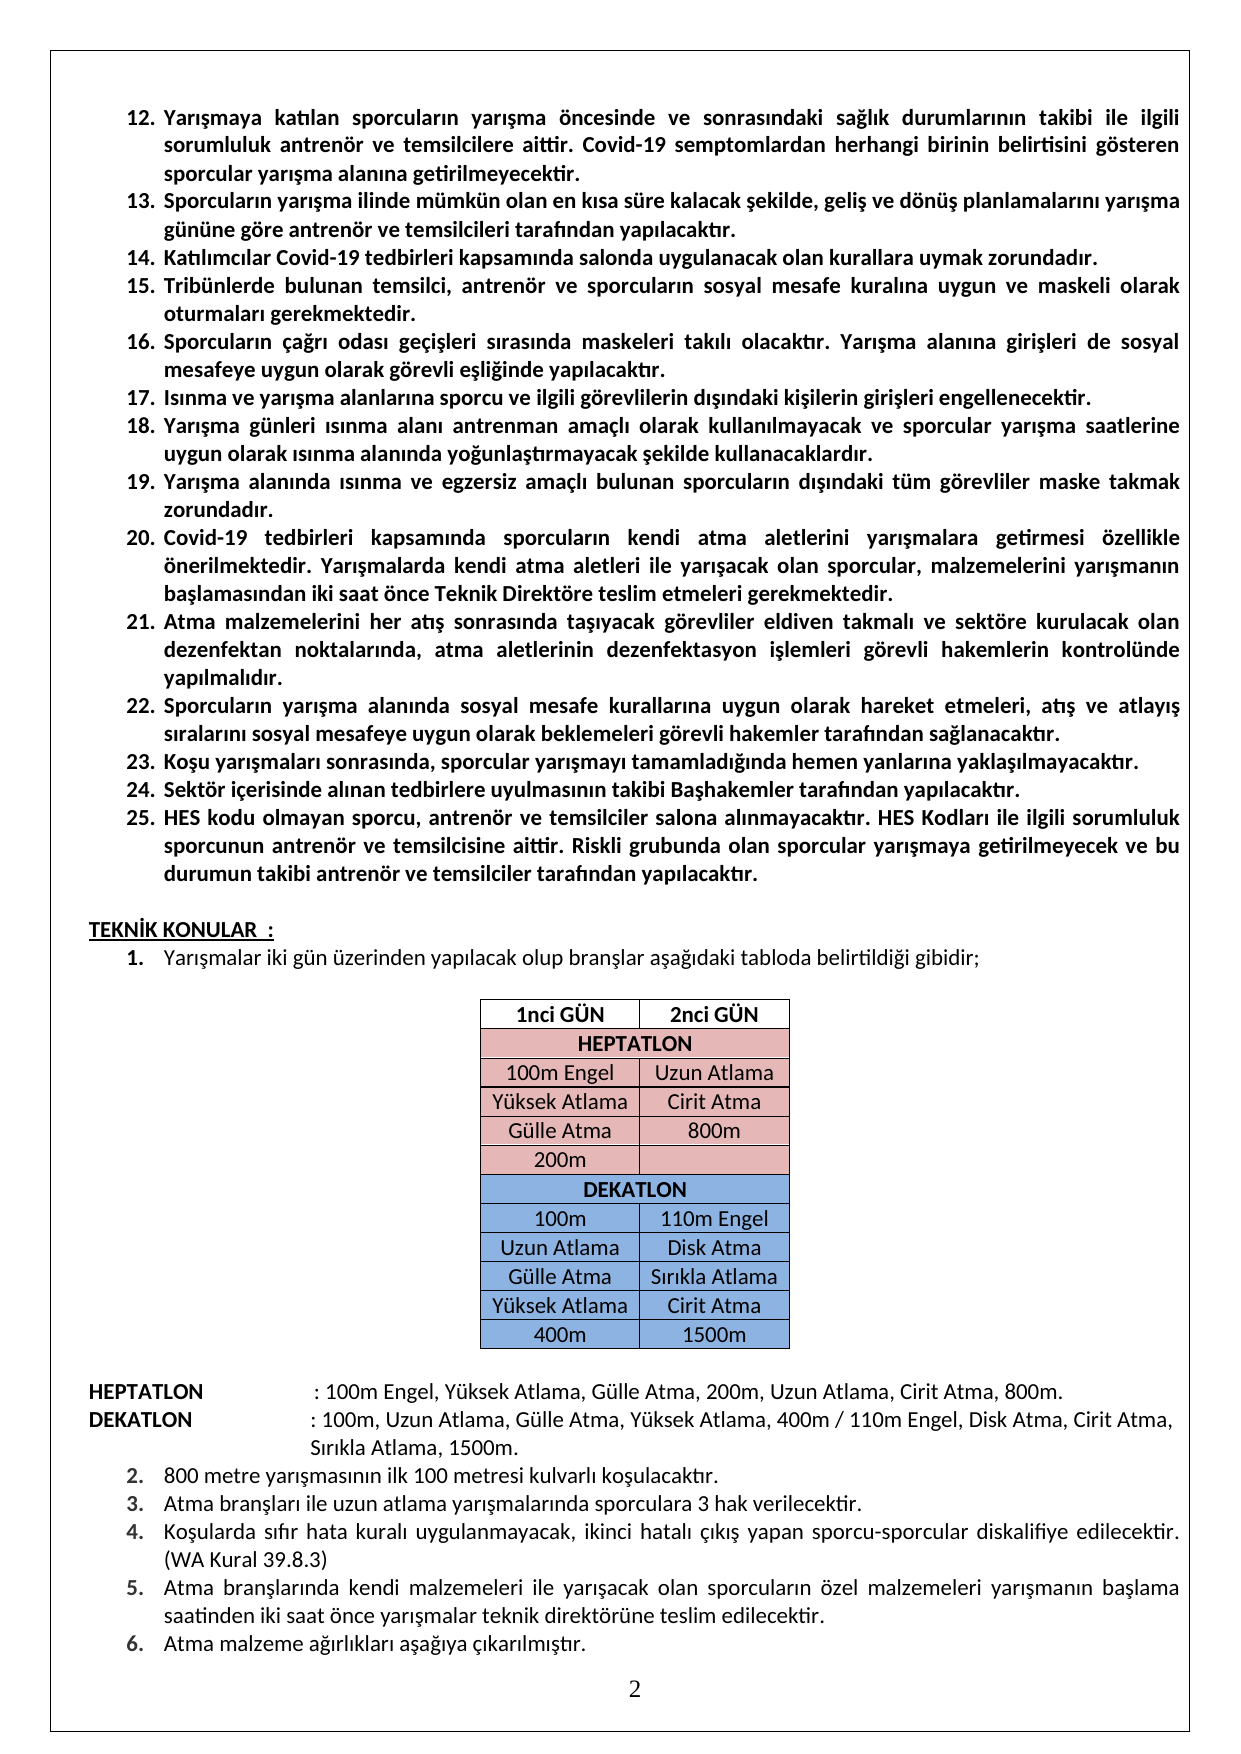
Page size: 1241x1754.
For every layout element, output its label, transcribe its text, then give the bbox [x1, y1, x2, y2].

list Sporcuların yarışma ilinde mümkün olan en kısa süre kalacak şekilde, geliş ve dönüş planlamalarını yarışma gününe göre antrenör ve temsilcileri tarafından yapılacaktır. [126, 187, 1181, 243]
table_cell 110m Engel [640, 1204, 789, 1232]
text DEKATLON : 100m, Uzun Atlama, Gülle Atma, Yüksek Atlama, 400m / 110m Engel, Disk Atma, Cirit Atma, Sırıkla Atlama, 1500m. [89, 1405, 1181, 1461]
list Atma branşlarında kendi malzemeleri ile yarışacak olan sporcuların özel malzemeleri yarışmanın başlama saatinden iki saat önce yarışmalar teknik direktörüne teslim edilecektir. [126, 1573, 1181, 1629]
list Covid-19 tedbirleri kapsamında sporcuların kendi atma aletlerini yarışmalara getirmesi özellikle önerilmektedir. Yarışmalarda kendi atma aletleri ile yarışacak olan sporcular, malzemelerini yarışmanın başlamasından iki saat önce Teknik Direktöre teslim etmeleri gerekmektedir. [126, 523, 1181, 607]
table_header 2nci GÜN [640, 1000, 789, 1028]
list Atma branşları ile uzun atlama yarışmalarında sporculara 3 hak verilecektir. [126, 1489, 1181, 1517]
table_cell Yüksek Atlama [481, 1291, 639, 1319]
table_cell 1500m [640, 1320, 789, 1348]
list Sporcuların çağrı odası geçişleri sırasında maskeleri takılı olacaktır. Yarışma alanına girişleri de sosyal mesafeye uygun olarak görevli eşliğinde yapılacaktır. [126, 327, 1181, 383]
table_cell Yüksek Atlama [481, 1088, 639, 1116]
table_cell Disk Atma [640, 1233, 789, 1261]
table_cell 100m Engel [481, 1059, 639, 1086]
table_cell [640, 1146, 789, 1174]
list Katılımcılar Covid-19 tedbirleri kapsamında salonda uygulanacak olan kurallara uymak zorundadır. [126, 243, 1181, 271]
list Tribünlerde bulunan temsilci, antrenör ve sporcuların sosyal mesafe kuralına uygun ve maskeli olarak oturmaları gerekmektedir. [126, 271, 1181, 327]
list Yarışmaya katılan sporcuların yarışma öncesinde ve sonrasındaki sağlık durumlarının takibi ile ilgili sorumluluk antrenör ve temsilcilere aittir. Covid-19 semptomlardan herhangi birinin belirtisini gösteren sporcular yarışma alanına getirilmeyecektir. [126, 103, 1181, 187]
table_cell 200m [481, 1146, 639, 1174]
list Yarışma günleri ısınma alanı antrenman amaçlı olarak kullanılmayacak ve sporcular yarışma saatlerine uygun olarak ısınma alanında yoğunlaştırmayacak şekilde kullanacaklardır. [126, 411, 1181, 467]
table_cell DEKATLON [481, 1175, 789, 1203]
table_cell Gülle Atma [481, 1262, 639, 1290]
list Sektör içerisinde alınan tedbirlere uyulmasının takibi Başhakemler tarafından yapılacaktır. [126, 775, 1181, 803]
table_cell 100m [481, 1204, 639, 1232]
list Koşularda sıfır hata kuralı uygulanmayacak, ikinci hatalı çıkış yapan sporcu-sporcular diskalifiye edilecektir. (WA Kural 39.8.3) [126, 1517, 1181, 1573]
table_cell 400m [481, 1320, 639, 1348]
list Isınma ve yarışma alanlarına sporcu ve ilgili görevlilerin dışındaki kişilerin girişleri engellenecektir. [126, 383, 1181, 411]
text HEPTATLON : 100m Engel, Yüksek Atlama, Gülle Atma, 200m, Uzun Atlama, Cirit Atma, 800m. [89, 1377, 1181, 1405]
table_cell Uzun Atlama [640, 1059, 789, 1086]
list Yarışmalar iki gün üzerinden yapılacak olup branşlar aşağıdaki tabloda belirtildiği gibidir; [126, 943, 1181, 971]
list Atma malzeme ağırlıkları aşağıya çıkarılmıştır. [126, 1629, 1181, 1657]
list Koşu yarışmaları sonrasında, sporcular yarışmayı tamamladığında hemen yanlarına yaklaşılmayacaktır. [126, 747, 1181, 775]
table_cell Uzun Atlama [481, 1233, 639, 1261]
list HES kodu olmayan sporcu, antrenör ve temsilciler salona alınmayacaktır. HES Kodları ile ilgili sorumluluk sporcunun antrenör ve temsilcisine aittir. Riskli grubunda olan sporcular yarışmaya getirilmeyecek ve bu durumun takibi antrenör ve temsilciler tarafından yapılacaktır. [126, 803, 1181, 887]
list Atma malzemelerini her atış sonrasında taşıyacak görevliler eldiven takmalı ve sektöre kurulacak olan dezenfektan noktalarında, atma aletlerinin dezenfektasyon işlemleri görevli hakemlerin kontrolünde yapılmalıdır. [126, 607, 1181, 691]
table_cell HEPTATLON [481, 1029, 789, 1057]
table_cell Cirit Atma [640, 1291, 789, 1319]
table_cell Gülle Atma [481, 1117, 639, 1144]
list 800 metre yarışmasının ilk 100 metresi kulvarlı koşulacaktır. [126, 1461, 1181, 1489]
list Yarışma alanında ısınma ve egzersiz amaçlı bulunan sporcuların dışındaki tüm görevliler maske takmak zorundadır. [126, 467, 1181, 523]
text TEKNİK KONULAR : [89, 915, 1181, 943]
table_cell 800m [640, 1117, 789, 1144]
table_header 1nci GÜN [481, 1000, 639, 1028]
list Sporcuların yarışma alanında sosyal mesafe kurallarına uygun olarak hareket etmeleri, atış ve atlayış sıralarını sosyal mesafeye uygun olarak beklemeleri görevli hakemler tarafından sağlanacaktır. [126, 691, 1181, 747]
table_cell Cirit Atma [640, 1088, 789, 1116]
table_cell Sırıkla Atlama [640, 1262, 789, 1290]
